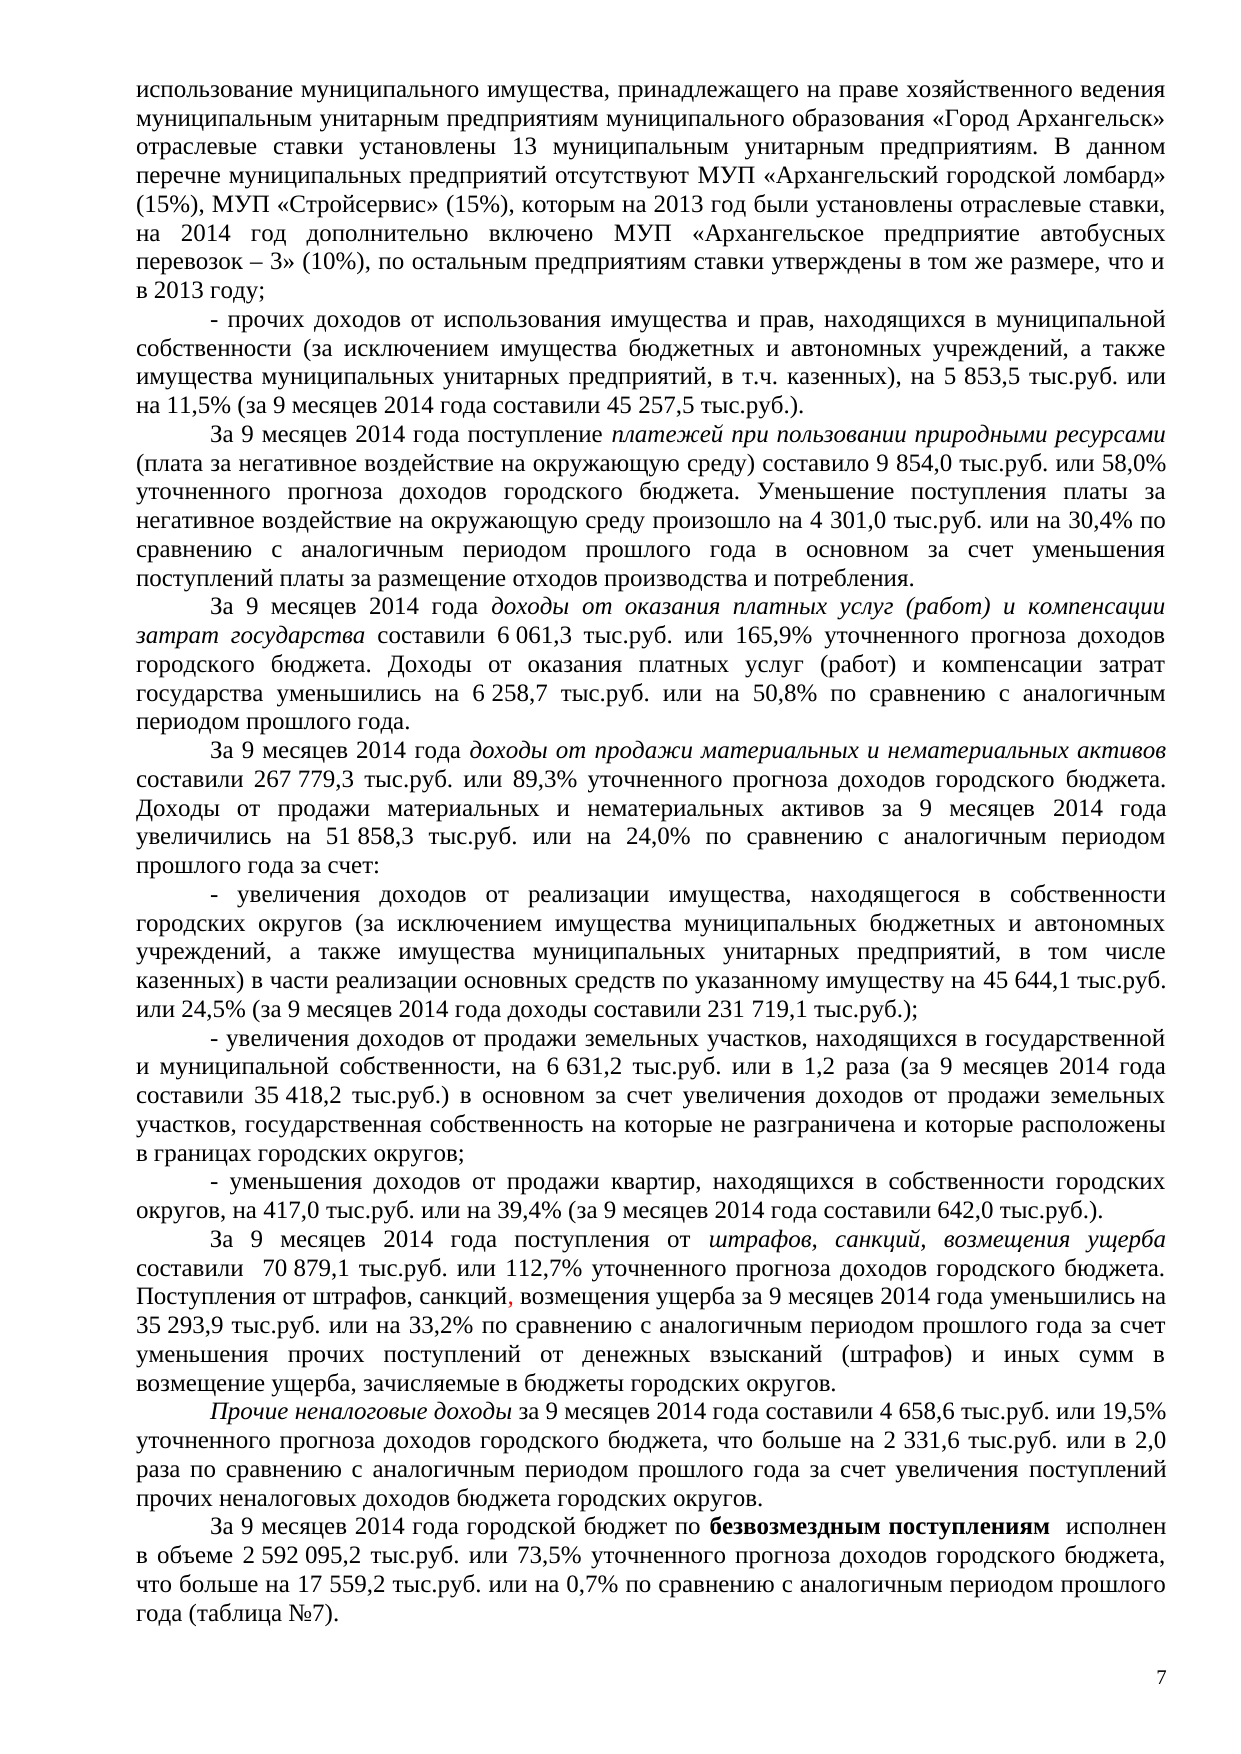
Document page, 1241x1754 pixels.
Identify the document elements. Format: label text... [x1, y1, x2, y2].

text Прочие неналоговые доходы за 9 месяцев 2014 года составили 4 658,6 тыс.руб. или 19,5% уточненного прогноза доходов городского бюджета, что больше на 2 331,6 тыс.руб. или в 2,0 раза по сравнению с аналогичным периодом прошлого года за счет увеличения поступлений прочих неналоговых доходов бюджета городских округов. [136, 1396, 1166, 1511]
text За 9 месяцев 2014 года поступление платежей при пользовании природными ресурсами (плата за негативное воздействие на окружающую среду) составило 9 854,0 тыс.руб. или 58,0% уточненного прогноза доходов городского бюджета. Уменьшение поступления платы за негативное воздействие на окружающую среду произошло на 4 301,0 тыс.руб. или на 30,4% по сравнению с аналогичным периодом прошлого года в основном за счет уменьшения поступлений платы за размещение отходов производства и потребления. [136, 419, 1166, 591]
text За 9 месяцев 2014 года поступления от штрафов, санкций, возмещения ущерба составили 70 879,1 тыс.руб. или 112,7% уточненного прогноза доходов городского бюджета. Поступления от штрафов, санкций, возмещения ущерба за 9 месяцев 2014 года уменьшились на 35 293,9 тыс.руб. или на 33,2% по сравнению с аналогичным периодом прошлого года за счет уменьшения прочих поступлений от денежных взысканий (штрафов) и иных сумм в возмещение ущерба, зачисляемые в бюджеты городских округов. [136, 1224, 1166, 1396]
text За 9 месяцев 2014 года доходы от продажи материальных и нематериальных активов составили 267 779,3 тыс.руб. или 89,3% уточненного прогноза доходов городского бюджета. Доходы от продажи материальных и нематериальных активов за 9 месяцев 2014 года увеличились на 51 858,3 тыс.руб. или на 24,0% по сравнению с аналогичным периодом прошлого года за счет: [136, 735, 1166, 879]
text За 9 месяцев 2014 года доходы от оказания платных услуг (работ) и компенсации затрат государства составили 6 061,3 тыс.руб. или 165,9% уточненного прогноза доходов городского бюджета. Доходы от оказания платных услуг (работ) и компенсации затрат государства уменьшились на 6 258,7 тыс.руб. или на 50,8% по сравнению с аналогичным периодом прошлого года. [136, 591, 1166, 735]
text - увеличения доходов от продажи земельных участков, находящихся в государственной и муниципальной собственности, на 6 631,2 тыс.руб. или в 1,2 раза (за 9 месяцев 2014 года составили 35 418,2 тыс.руб.) в основном за счет увеличения доходов от продажи земельных участков, государственная собственность на которые не разграничена и которые расположены в границах городских округов; [136, 1023, 1166, 1166]
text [136, 74, 1166, 304]
text - уменьшения доходов от продажи квартир, находящихся в собственности городских округов, на 417,0 тыс.руб. или на 39,4% (за 9 месяцев 2014 года составили 642,0 тыс.руб.). [136, 1166, 1166, 1224]
text - прочих доходов от использования имущества и прав, находящихся в муниципальной собственности (за исключением имущества бюджетных и автономных учреждений, а также имущества муниципальных унитарных предприятий, в т.ч. казенных), на 5 853,5 тыс.руб. или на 11,5% (за 9 месяцев 2014 года составили 45 257,5 тыс.руб.). [136, 304, 1166, 419]
text - увеличения доходов от реализации имущества, находящегося в собственности городских округов (за исключением имущества муниципальных бюджетных и автономных учреждений, а также имущества муниципальных унитарных предприятий, в том числе казенных) в части реализации основных средств по указанному имуществу на 45 644,1 тыс.руб. или 24,5% (за 9 месяцев 2014 года доходы составили 231 719,1 тыс.руб.); [136, 879, 1166, 1023]
text За 9 месяцев 2014 года городской бюджет по безвозмездным поступлениям исполнен в объеме 2 592 095,2 тыс.руб. или 73,5% уточненного прогноза доходов городского бюджета, что больше на 17 559,2 тыс.руб. или на 0,7% по сравнению с аналогичным периодом прошлого года (таблица №7). [136, 1511, 1166, 1626]
